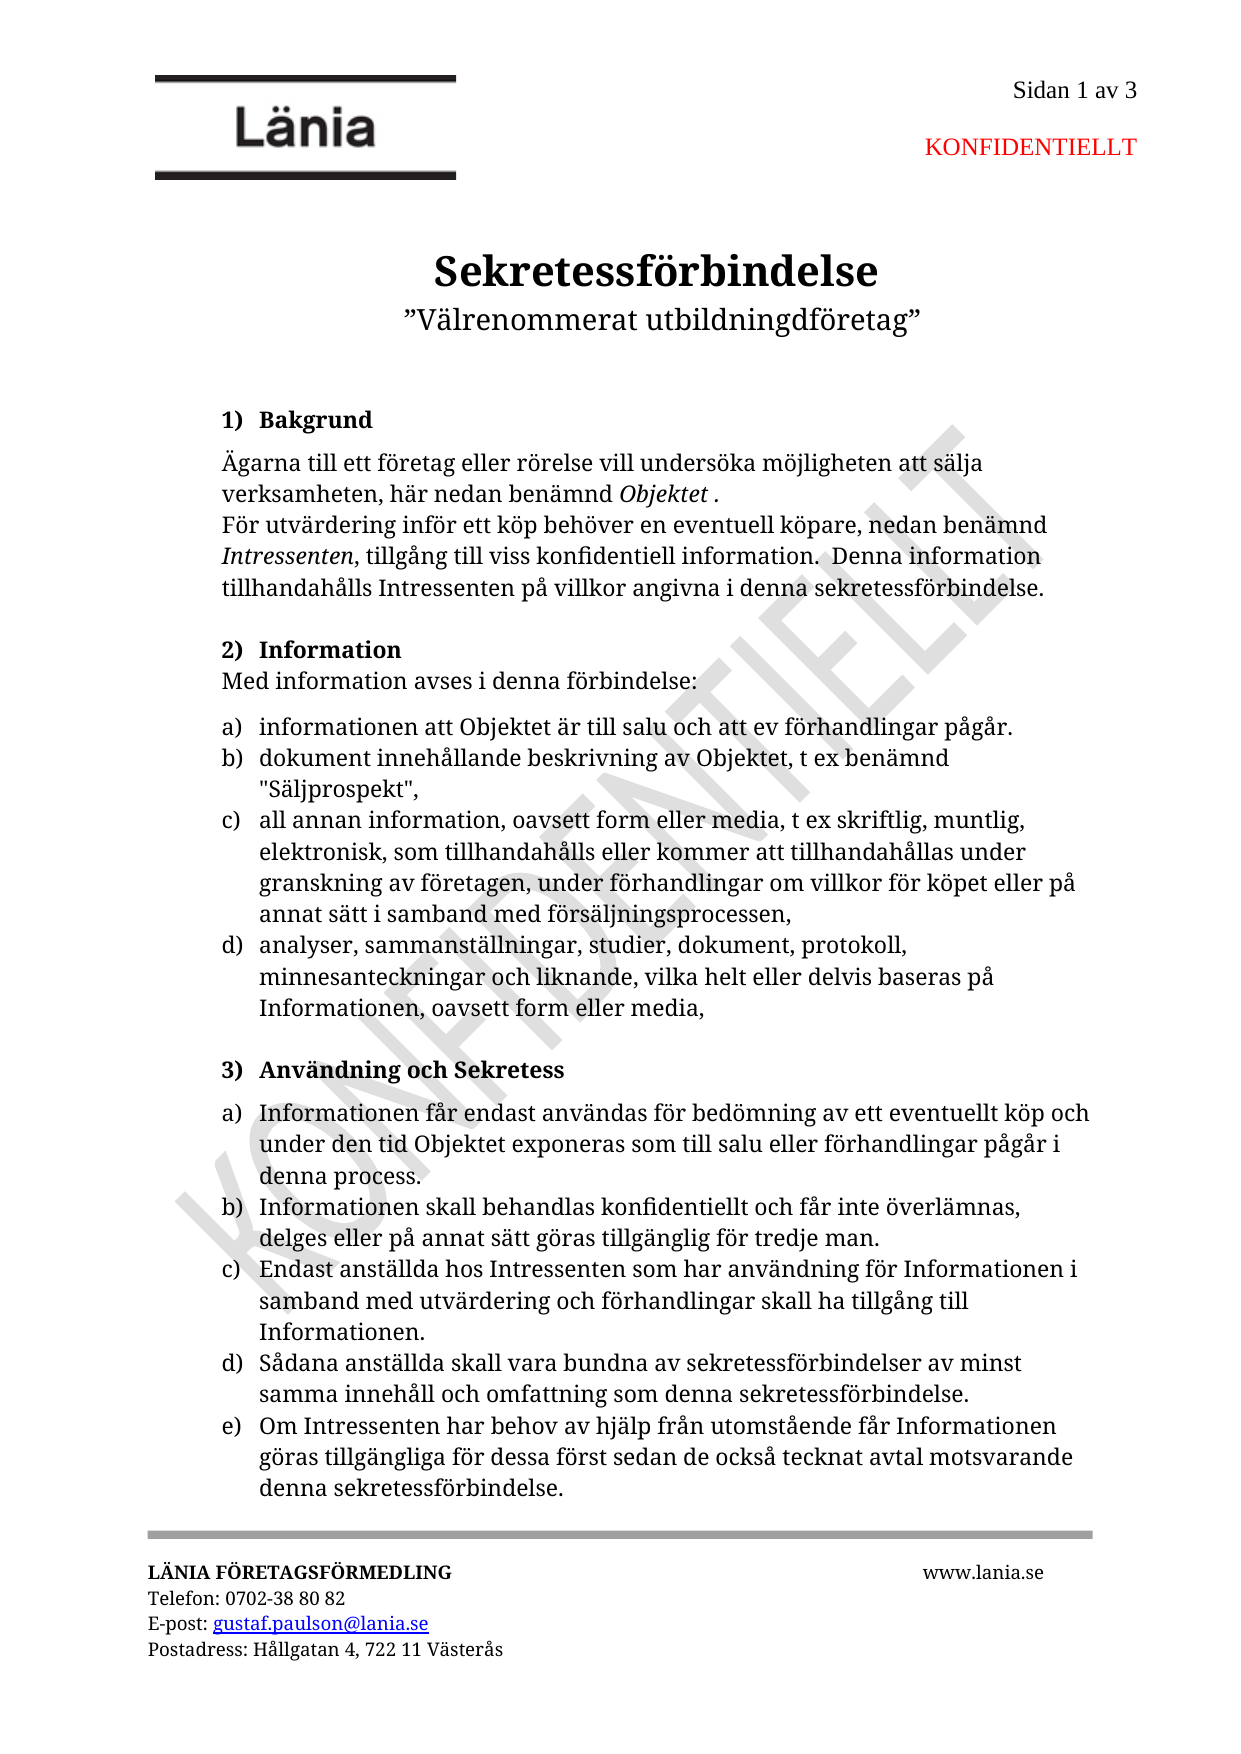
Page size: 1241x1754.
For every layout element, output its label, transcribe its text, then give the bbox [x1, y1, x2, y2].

list Om Intressenten har behov av hjälp från utomstående får Informationen göras tillgängliga för dessa först sedan de också tecknat avtal motsvarande denna sekretessförbindelse. [221, 1409, 1092, 1503]
subtitle Sekretessförbindelse [221, 242, 1092, 299]
subtitle ”Välrenommerat utbildningdföretag” [221, 299, 1092, 339]
list dokument innehållande beskrivning av Objektet, t ex benämnd "Säljprospekt", [221, 742, 1092, 804]
list Information [221, 634, 1092, 665]
list Endast anställda hos Intressenten som har användning för Informationen i samband med utvärdering och förhandlingar skall ha tillgång till Informationen. [221, 1253, 1092, 1347]
text Med information avses i denna förbindelse: [221, 665, 1092, 697]
list analyser, sammanställningar, studier, dokument, protokoll, minnesanteckningar och liknande, vilka helt eller delvis baseras på Informationen, oavsett form eller media, [221, 929, 1092, 1023]
list Sådana anställda skall vara bundna av sekretessförbindelser av minst samma innehåll och omfattning som denna sekretessförbindelse. [221, 1347, 1092, 1409]
list Användning och Sekretess [221, 1054, 1092, 1086]
list informationen att Objektet är till salu och att ev förhandlingar pågår. [221, 711, 1092, 742]
list Informationen får endast användas för bedömning av ett eventuellt köp och under den tid Objektet exponeras som till salu eller förhandlingar pågår i denna process. [221, 1097, 1092, 1191]
list all annan information, oavsett form eller media, t ex skriftlig, muntlig, elektronisk, som tillhandahålls eller kommer att tillhandahållas under granskning av företagen, under förhandlingar om villkor för köpet eller på annat sätt i samband med försäljningsprocessen, [221, 804, 1092, 929]
list Informationen skall behandlas konfidentiellt och får inte överlämnas, delges eller på annat sätt göras tillgänglig för tredje man. [221, 1191, 1092, 1253]
text Ägarna till ett företag eller rörelse vill undersöka möjligheten att sälja verksamheten, här nedan benämnd Objektet . [222, 447, 1092, 509]
text För utvärdering inför ett köp behöver en eventuell köpare, nedan benämnd Intressenten, tillgång till viss konfidentiell information. Denna information tillhandahålls Intressenten på villkor angivna i denna sekretessförbindelse. [222, 509, 1092, 603]
picture [155, 75, 457, 180]
list Bakgrund [221, 404, 1092, 435]
